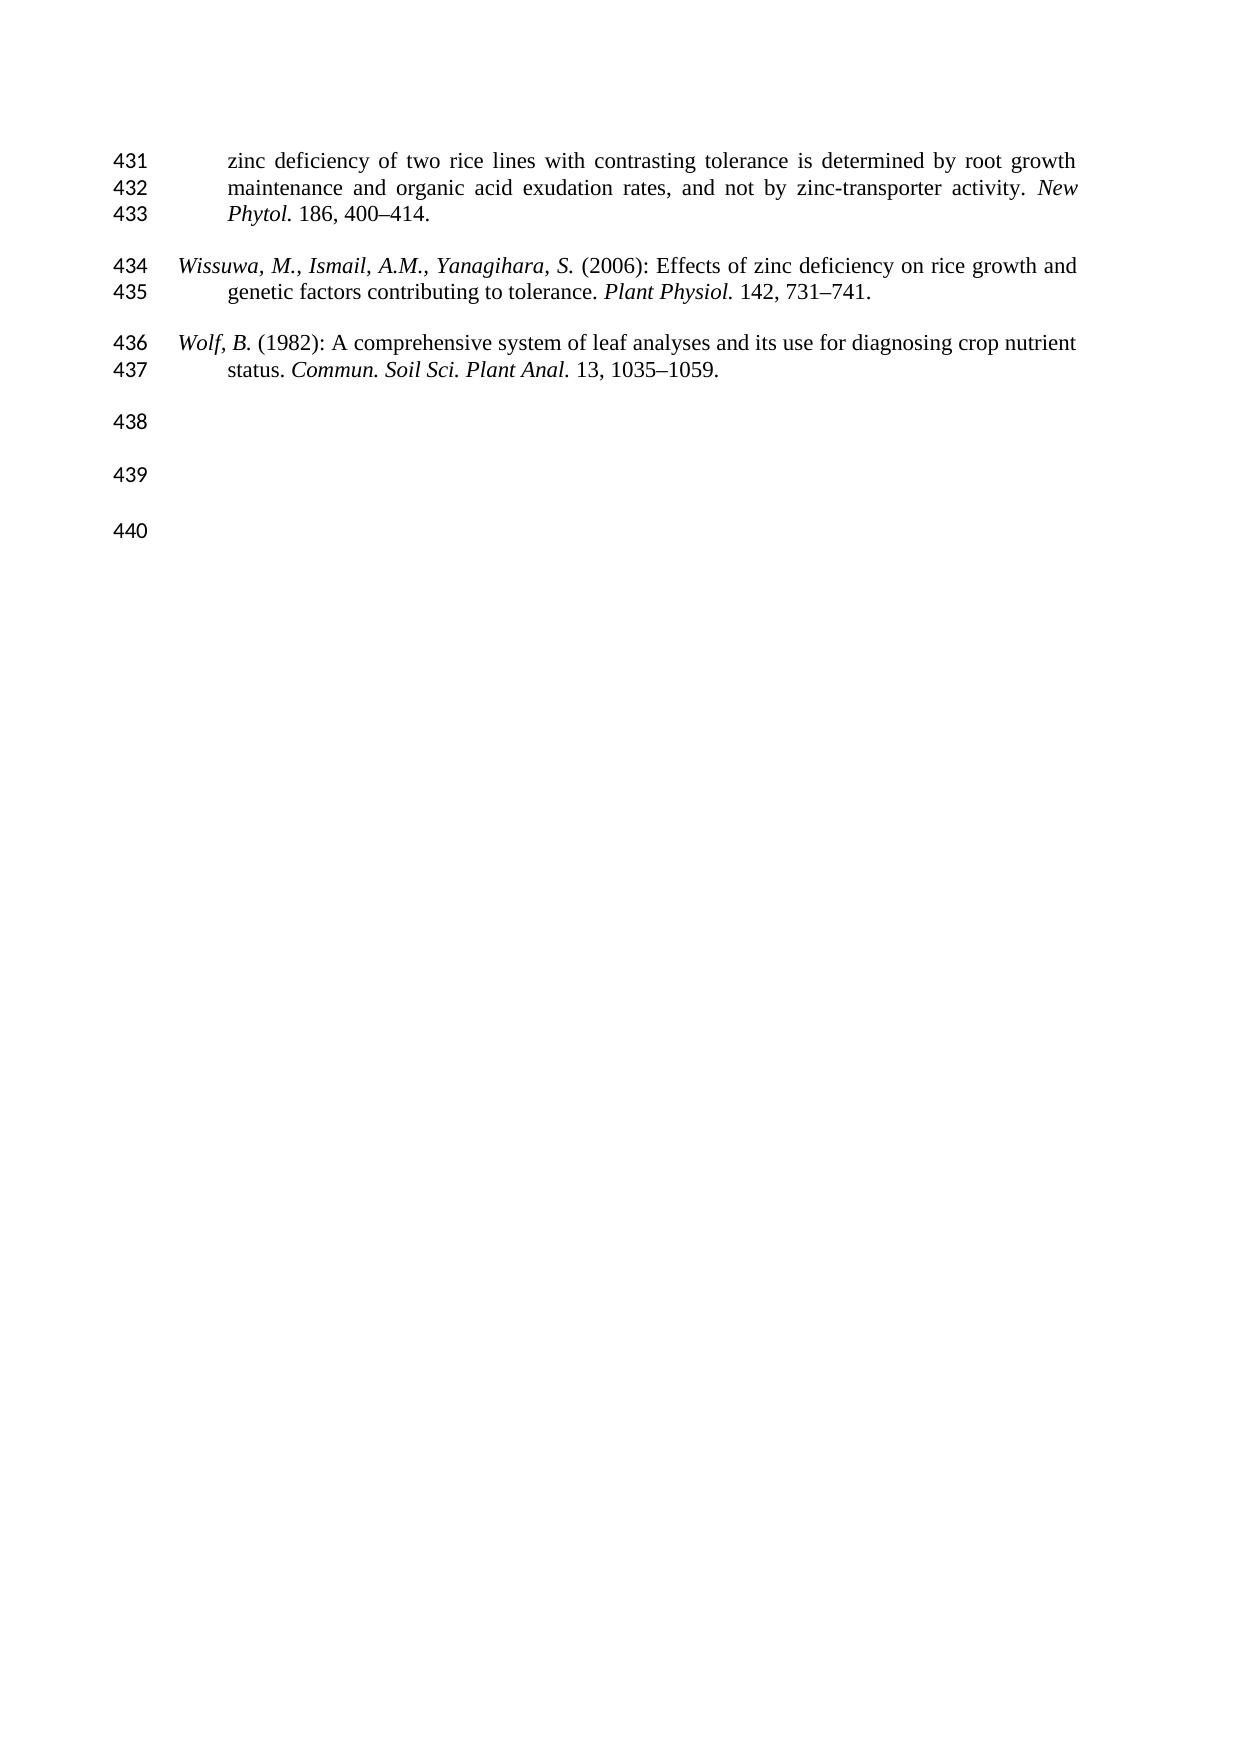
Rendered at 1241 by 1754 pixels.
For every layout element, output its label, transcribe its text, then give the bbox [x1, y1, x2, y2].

text Wolf, B. (1982): A comprehensive system of leaf analyses and its use for diagnosing crop nutrient status. Commun. Soil Sci. Plant Anal. 13, 1035–1059. [177, 329, 1078, 382]
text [177, 148, 1078, 227]
text Wissuwa, M., Ismail, A.M., Yanagihara, S. (2006): Effects of zinc deficiency on rice growth and genetic factors contributing to tolerance. Plant Physiol. 142, 731–741. [177, 252, 1078, 304]
